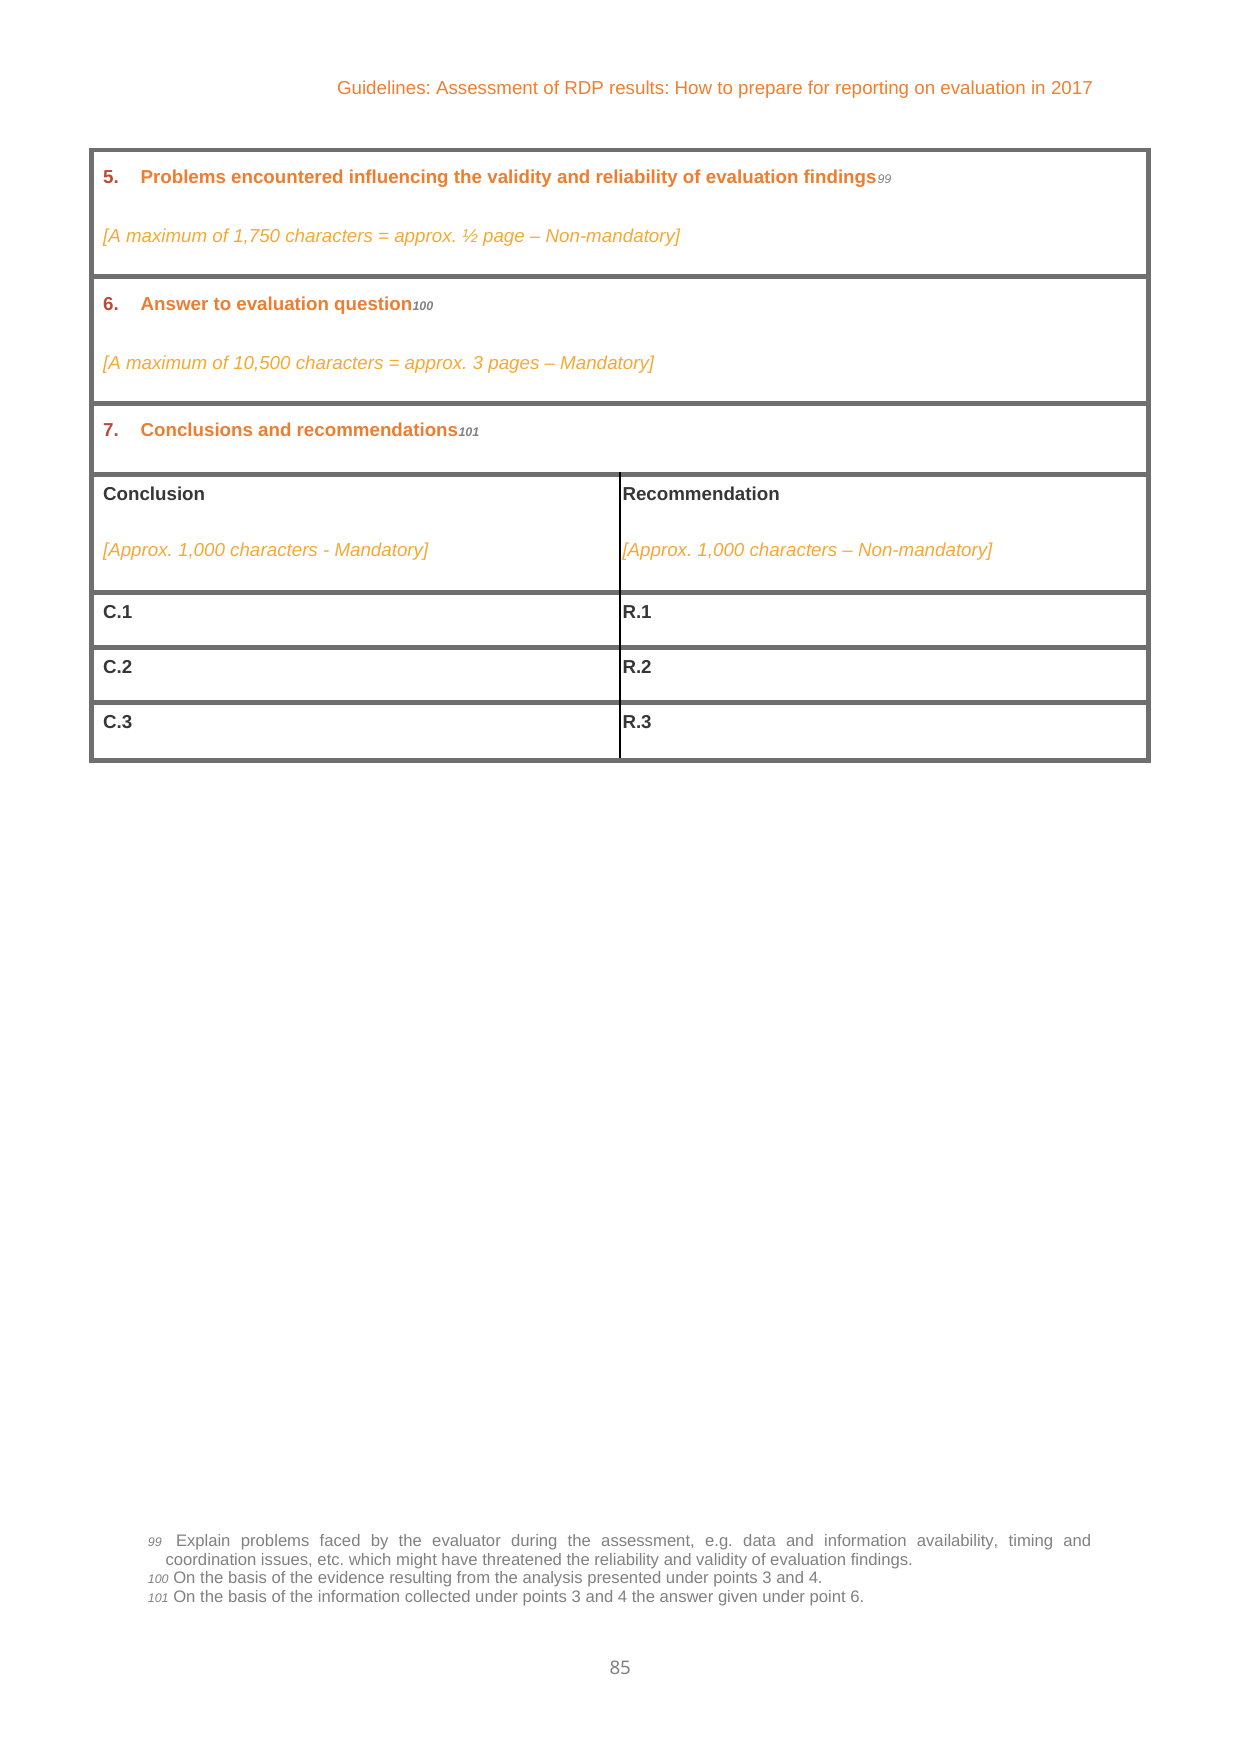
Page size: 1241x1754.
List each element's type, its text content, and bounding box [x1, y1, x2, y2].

table_header Problems encountered influencing the validity and reliability of evaluation findings [A maximum of 1,750 characters = approx. ½ page – Non-mandatory] [94, 152, 1146, 274]
table_cell R.1 [621, 595, 1146, 645]
table_cell C.2 [94, 650, 619, 700]
table_cell C.3 [94, 705, 619, 758]
table_cell C.1 [94, 595, 619, 645]
table_cell Conclusion [Approx. 1,000 characters - Mandatory] [94, 477, 619, 590]
table_cell R.2 [621, 650, 1146, 700]
table_cell Conclusions and recommendations [94, 406, 1146, 472]
table_cell Answer to evaluation question [A maximum of 10,500 characters = approx. 3 pages – Mandatory] [94, 279, 1146, 401]
table_cell R.3 [621, 705, 1146, 758]
table_cell Recommendation [Approx. 1,000 characters – Non-mandatory] [621, 477, 1146, 590]
